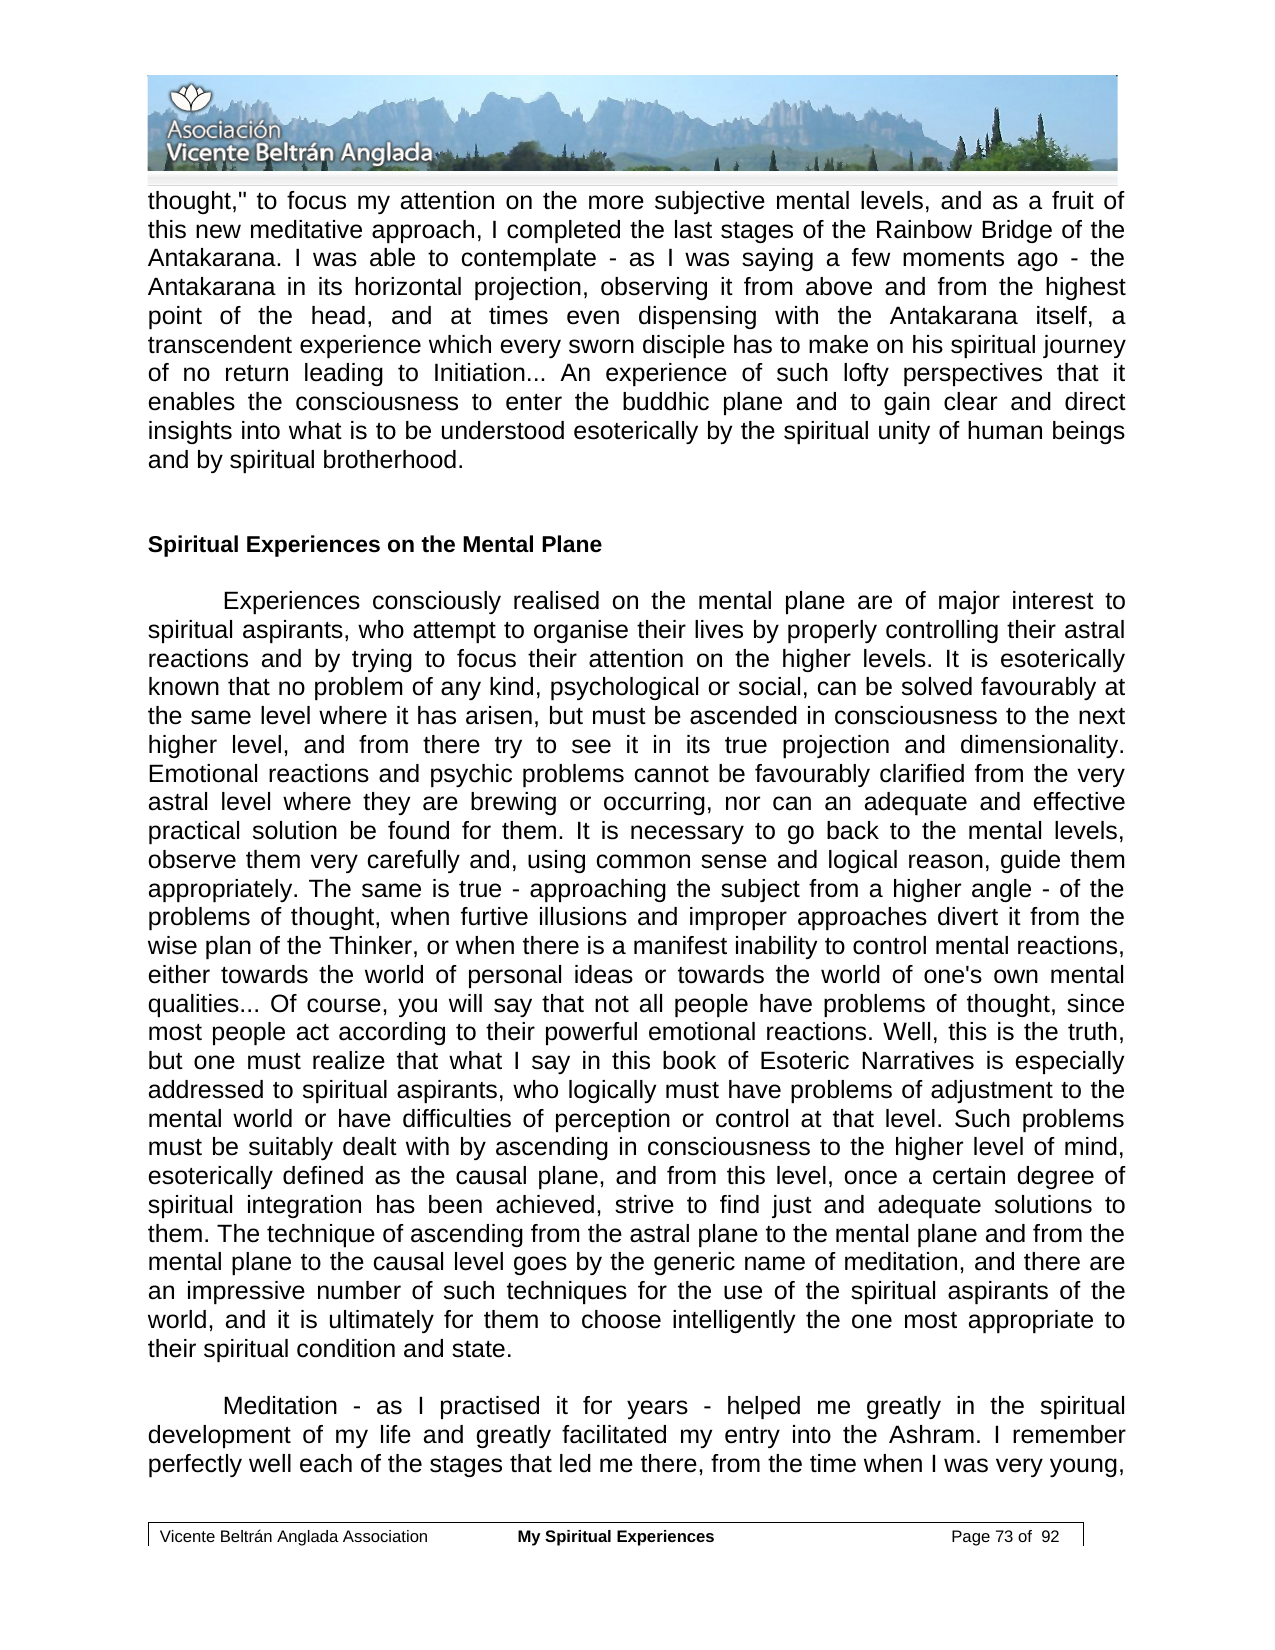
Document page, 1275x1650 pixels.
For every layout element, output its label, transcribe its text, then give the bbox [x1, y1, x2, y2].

picture [147, 75, 1118, 186]
text Spiritual Experiences on the Mental Plane [148, 531, 1127, 557]
text Experiences consciously realised on the mental plane are of major interest to spiritual aspirants, who attempt to organise their lives by properly controlling their astral reactions and by trying to focus their attention on the higher levels. It is esoterically known that no problem of any kind, psychological or social, can be solved favourably at the same level where it has arisen, but must be ascended in consciousness to the next higher level, and from there try to see it in its true projection and dimensionality. Emotional reactions and psychic problems cannot be favourably clarified from the very astral level where they are brewing or occurring, nor can an adequate and effective practical solution be found for them. It is necessary to go back to the mental levels, observe them very carefully and, using common sense and logical reason, guide them appropriately. The same is true - approaching the subject from a higher angle - of the problems of thought, when furtive illusions and improper approaches divert it from the wise plan of the Thinker, or when there is a manifest inability to control mental reactions, either towards the world of personal ideas or towards the world of one's own mental qualities... Of course, you will say that not all people have problems of thought, since most people act according to their powerful emotional reactions. Well, this is the truth, but one must realize that what I say in this book of Esoteric Narratives is especially addressed to spiritual aspirants, who logically must have problems of adjustment to the mental world or have difficulties of perception or control at that level. Such problems must be suitably dealt with by ascending in consciousness to the higher level of mind, esoterically defined as the causal plane, and from this level, once a certain degree of spiritual integration has been achieved, strive to find just and adequate solutions to them. The technique of ascending from the astral plane to the mental plane and from the mental plane to the causal level goes by the generic name of meditation, and there are an impressive number of such techniques for the use of the spiritual aspirants of the world, and it is ultimately for them to choose intelligently the one most appropriate to their spiritual condition and state. [148, 586, 1127, 1362]
